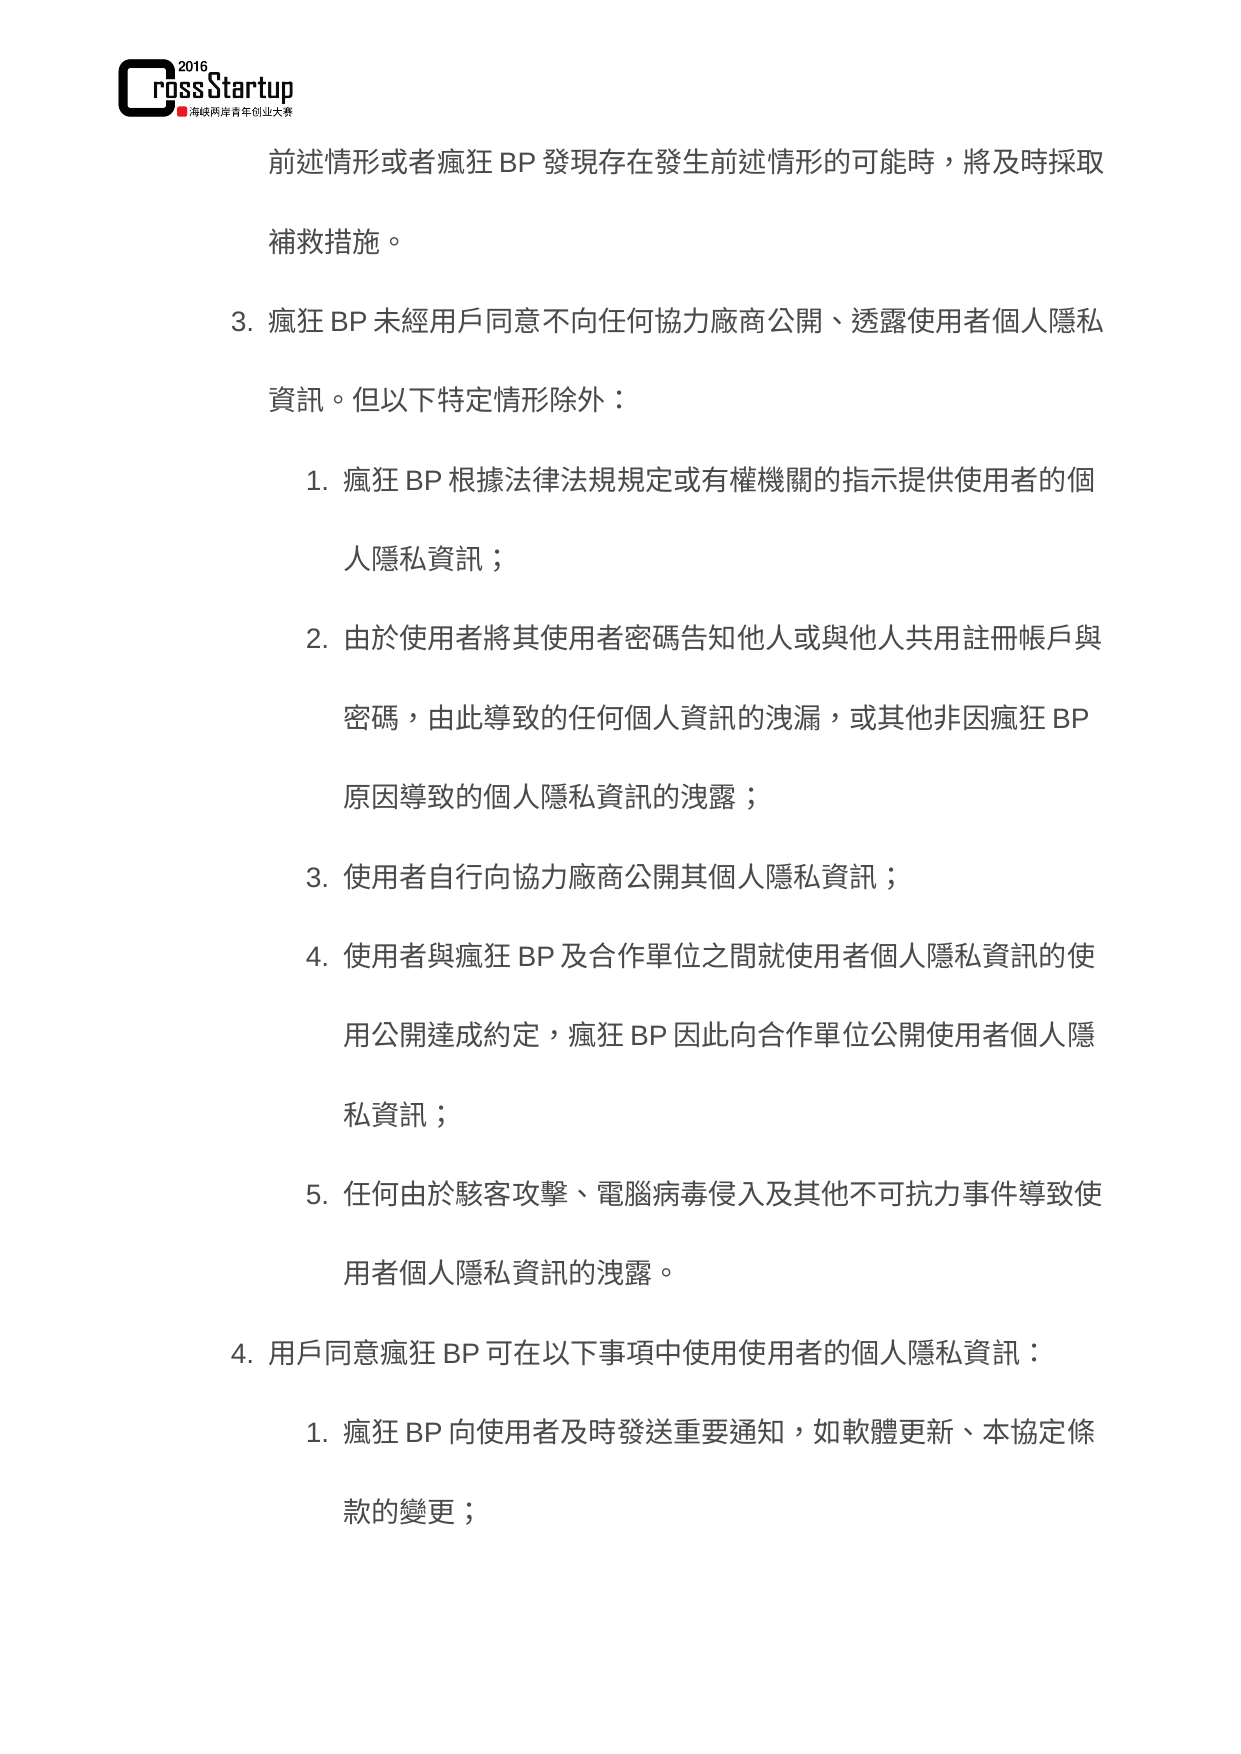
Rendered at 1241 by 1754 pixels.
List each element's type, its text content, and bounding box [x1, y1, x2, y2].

list 瘋狂BP未經用戶同意不向任何協力廠商公開、透露使用者個人隱私資訊。但以下特定情形除外： [231, 279, 1122, 438]
list 瘋狂BP根據法律法規規定或有權機關的指示提供使用者的個人隱私資訊； [306, 438, 1122, 597]
list 使用者與瘋狂BP及合作單位之間就使用者個人隱私資訊的使用公開達成約定，瘋狂BP因此向合作單位公開使用者個人隱私資訊； [306, 914, 1122, 1153]
list 任何由於駭客攻擊、電腦病毒侵入及其他不可抗力事件導致使用者個人隱私資訊的洩露。 [306, 1153, 1122, 1311]
list 用戶同意瘋狂BP可在以下事項中使用使用者的個人隱私資訊： [231, 1311, 1122, 1391]
list 由於使用者將其使用者密碼告知他人或與他人共用註冊帳戶與密碼，由此導致的任何個人資訊的洩漏，或其他非因瘋狂BP原因導致的個人隱私資訊的洩露； [306, 597, 1122, 835]
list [231, 121, 1122, 279]
list 使用者自行向協力廠商公開其個人隱私資訊； [306, 835, 1122, 914]
list 瘋狂BP向使用者及時發送重要通知，如軟體更新、本協定條款的變更； [306, 1391, 1122, 1549]
picture [118, 59, 293, 117]
